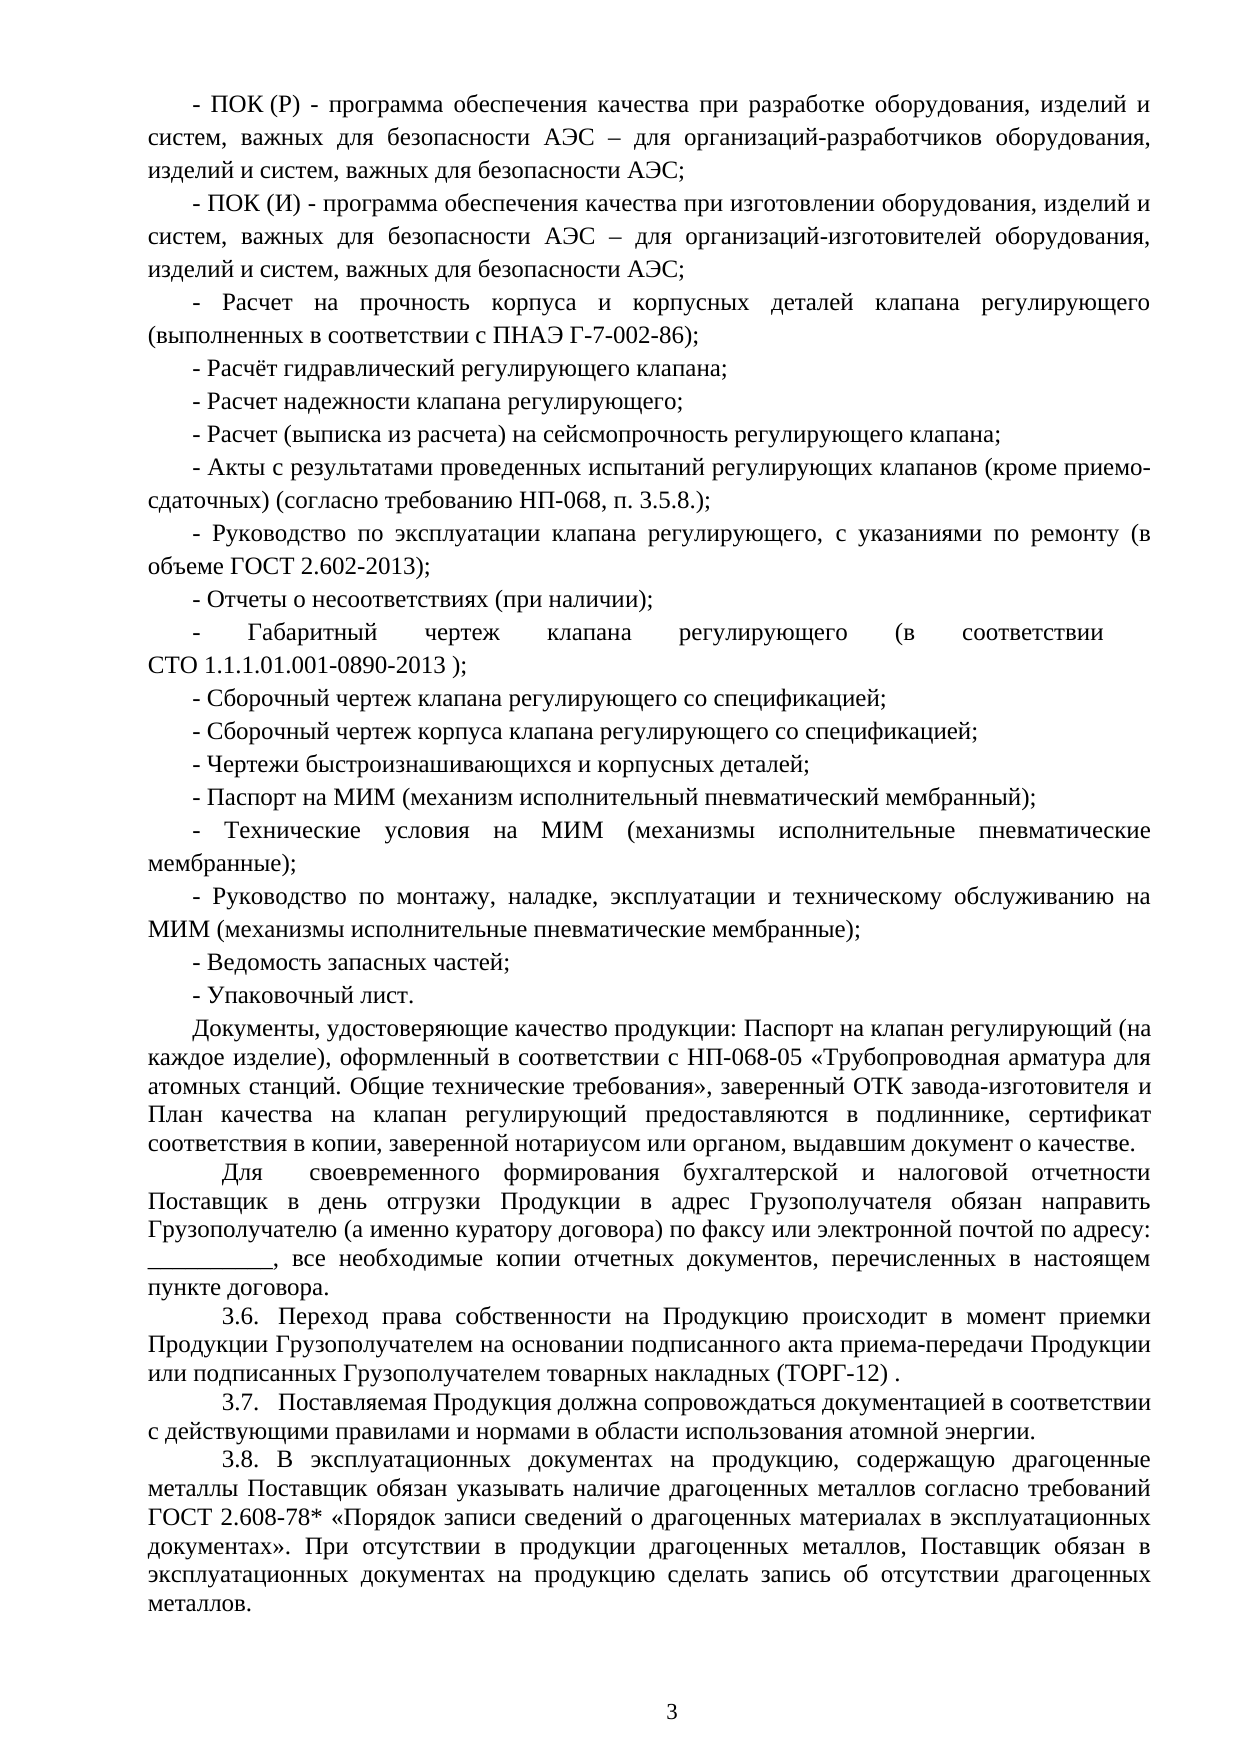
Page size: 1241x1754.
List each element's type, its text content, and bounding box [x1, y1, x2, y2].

text 3.6. Переход права собственности на Продукцию происходит в момент приемки Продукции Грузополучателем на основании подписанного акта приема-передачи Продукции или подписанных Грузополучателем товарных накладных (ТОРГ-12) . [148, 1301, 1152, 1387]
text - Упаковочный лист. [148, 980, 1152, 1009]
text - Паспорт на МИМ (механизм исполнительный пневматический мембранный); [148, 782, 1152, 811]
text - ПОК (И) - программа обеспечения качества при изготовлении оборудования, изделий и систем, важных для безопасности АЭС – для организаций-изготовителей оборудования, изделий и систем, важных для безопасности АЭС; [148, 188, 1152, 282]
text - Ведомость запасных частей; [148, 947, 1152, 976]
text - Расчет надежности клапана регулирующего; [148, 386, 1152, 414]
text - Сборочный чертеж клапана регулирующего со спецификацией; [148, 683, 1152, 712]
text - Отчеты о несоответствиях (при наличии); [148, 584, 1152, 613]
text - Акты с результатами проведенных испытаний регулирующих клапанов (кроме приемо-сдаточных) (согласно требованию НП-068, п. 3.5.8.); [148, 452, 1152, 514]
text - Технические условия на МИМ (механизмы исполнительные пневматические мембранные); [148, 815, 1152, 877]
text Документы, удостоверяющие качество продукции: Паспорт на клапан регулирующий (на каждое изделие), оформленный в соответствии с НП-068-05 «Трубопроводная арматура для атомных станций. Общие технические требования», заверенный ОТК завода-изготовителя и План качества на клапан регулирующий предоставляются в подлиннике, сертификат соответствия в копии, заверенной нотариусом или органом, выдавшим документ о качестве. [148, 1013, 1152, 1157]
list - Сборочный чертеж корпуса клапана регулирующего со спецификацией; [148, 716, 1152, 745]
list - Расчет на прочность корпуса и корпусных деталей клапана регулирующего (выполненных в соответствии с ПНАЭ Г-7-002-86); [148, 287, 1152, 348]
text - Руководство по монтажу, наладке, эксплуатации и техническому обслуживанию на МИМ (механизмы исполнительные пневматические мембранные); [148, 881, 1152, 943]
text - Расчет (выписка из расчета) на сейсмопрочность регулирующего клапана; [148, 419, 1152, 448]
text - Габаритный чертеж клапана регулирующего (в соответствии СТО 1.1.1.01.001-0890-2013 ); [148, 617, 1152, 679]
list - Чертежи быстроизнашивающихся и корпусных деталей; [148, 749, 1152, 778]
text - Руководство по эксплуатации клапана регулирующего, с указаниями по ремонту (в объеме ГОСТ 2.602-2013); [148, 518, 1152, 580]
list - Расчёт гидравлический регулирующего клапана; [148, 353, 1152, 382]
text Для своевременного формирования бухгалтерской и налоговой отчетности Поставщик в день отгрузки Продукции в адрес Грузополучателя обязан направить Грузополучателю (а именно куратору договора) по факсу или электронной почтой по адресу: __________, все необходимые копии отчетных документов, перечисленных в настоящем пункте договора. [148, 1157, 1152, 1301]
text 3.8. В эксплуатационных документах на продукцию, содержащую драгоценные металлы Поставщик обязан указывать наличие драгоценных металлов согласно требований ГОСТ 2.608-78* «Порядок записи сведений о драгоценных материалах в эксплуатационных документах». При отсутствии в продукции драгоценных металлов, Поставщик обязан в эксплуатационных документах на продукцию сделать запись об отсутствии драгоценных металлов. [148, 1444, 1152, 1617]
text 3.7. Поставляемая Продукция должна сопровождаться документацией в соответствии с действующими правилами и нормами в области использования атомной энергии. [148, 1387, 1152, 1444]
text - ПОК (Р) - программа обеспечения качества при разработке оборудования, изделий и систем, важных для безопасности АЭС – для организаций-разработчиков оборудования, изделий и систем, важных для безопасности АЭС; [148, 89, 1152, 183]
